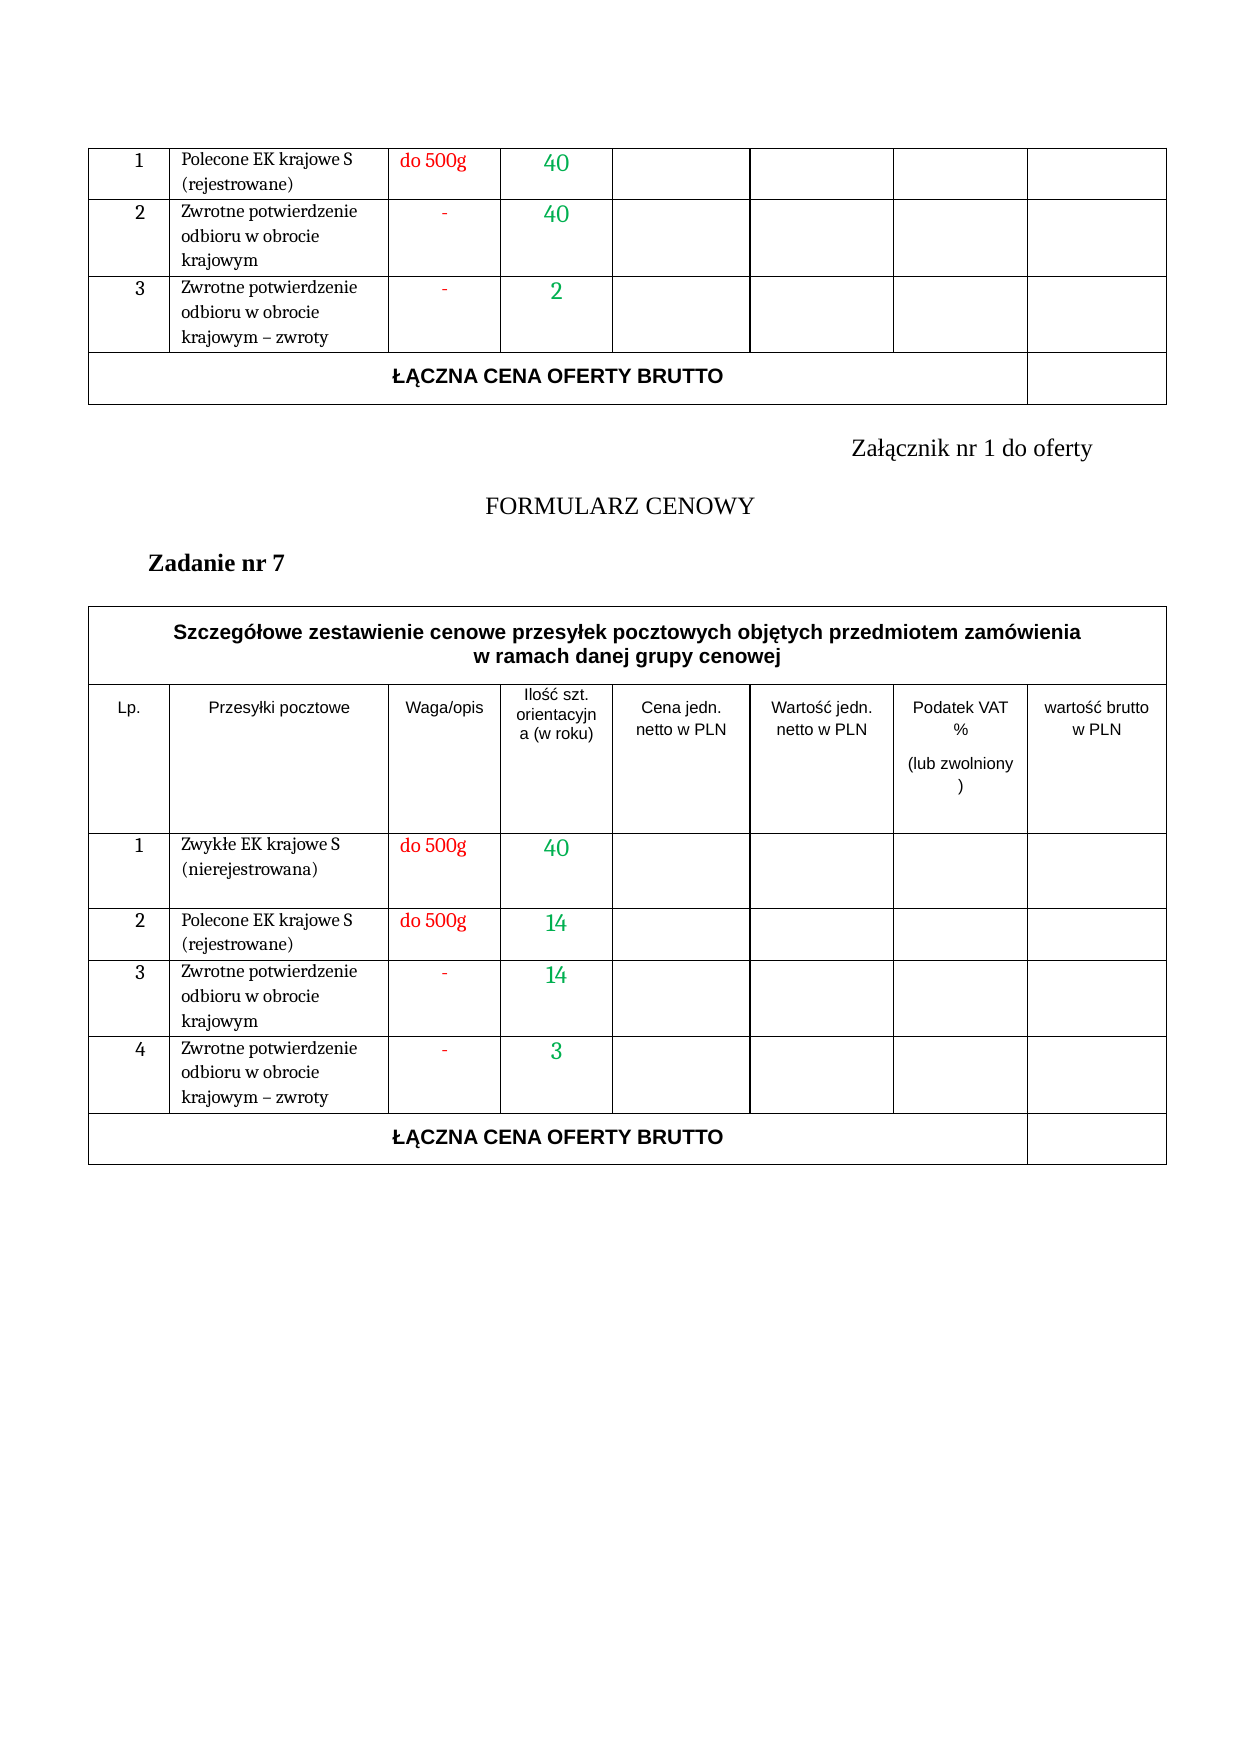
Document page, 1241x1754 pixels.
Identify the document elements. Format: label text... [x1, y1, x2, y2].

table_cell - [389, 277, 500, 352]
table_cell ŁĄCZNA CENA OFERTY BRUTTO [89, 353, 1027, 404]
table_cell [1028, 353, 1166, 404]
table_cell 2 [501, 277, 612, 352]
table_cell Zwrotne potwierdzenie odbioru w obrocie krajowym [170, 200, 388, 276]
table_cell [751, 961, 893, 1036]
table_cell Zwrotne potwierdzenie odbioru w obrocie krajowym [170, 961, 388, 1036]
table_cell - [389, 961, 500, 1036]
table_cell 2 [89, 909, 169, 960]
table_cell 2 [89, 200, 169, 276]
table_cell 40 [501, 149, 612, 199]
table_cell [1028, 149, 1166, 199]
table_cell [751, 1037, 893, 1113]
table_cell [613, 149, 749, 199]
table_cell [1028, 200, 1166, 276]
table_header Szczegółowe zestawienie cenowe przesyłek pocztowych objętych przedmiotem zamówienia w ramach danej grupy cenowej [89, 607, 1166, 684]
table_cell 14 [501, 961, 612, 1036]
table_cell [613, 277, 749, 352]
table_cell [894, 961, 1027, 1036]
text Zadanie nr 7 [148, 548, 1093, 577]
table_cell [751, 277, 893, 352]
table_cell Zwrotne potwierdzenie odbioru w obrocie krajowym – zwroty [170, 277, 388, 352]
table_cell 40 [501, 834, 612, 908]
table_cell Przesyłki pocztowe [170, 685, 388, 833]
table_cell Waga/opis [389, 685, 500, 833]
table_cell [613, 909, 749, 960]
table_cell Polecone EK krajowe S (rejestrowane) [170, 909, 388, 960]
table_cell 3 [501, 1037, 612, 1113]
table_cell [894, 1037, 1027, 1113]
table_cell 1 [89, 834, 169, 908]
table_cell [751, 149, 893, 199]
table_cell [613, 961, 749, 1036]
table_cell [894, 149, 1027, 199]
table_cell 40 [501, 200, 612, 276]
table_cell [1028, 277, 1166, 352]
table_cell [613, 834, 749, 908]
table_cell [894, 200, 1027, 276]
table_cell [1028, 1037, 1166, 1113]
table_cell [1028, 961, 1166, 1036]
table_cell [1028, 1114, 1166, 1164]
table_cell 3 [89, 277, 169, 352]
table_cell [751, 200, 893, 276]
table_cell [1028, 834, 1166, 908]
table_cell Lp. [89, 685, 169, 833]
table_cell Ilość szt. orientacyjna (w roku) [501, 685, 612, 833]
table_cell [894, 834, 1027, 908]
table_cell do 500g [389, 834, 500, 908]
table_cell ŁĄCZNA CENA OFERTY BRUTTO [89, 1114, 1027, 1164]
table_cell Wartość jedn. netto w PLN [751, 685, 893, 833]
table_cell Zwrotne potwierdzenie odbioru w obrocie krajowym – zwroty [170, 1037, 388, 1113]
table_cell 14 [501, 909, 612, 960]
table_cell 3 [89, 961, 169, 1036]
table_cell Podatek VAT % (lub zwolniony) [894, 685, 1027, 833]
text Załącznik nr 1 do oferty [148, 433, 1093, 462]
table_cell - [389, 200, 500, 276]
table_cell [751, 909, 893, 960]
table_cell [894, 909, 1027, 960]
table_cell do 500g [389, 149, 500, 199]
table_cell wartość brutto w PLN [1028, 685, 1166, 833]
table_cell 1 [89, 149, 169, 199]
text FORMULARZ CENOWY [148, 491, 1093, 520]
table_cell - [389, 1037, 500, 1113]
table_cell do 500g [389, 909, 500, 960]
table_cell [613, 200, 749, 276]
table_cell Cena jedn. netto w PLN [613, 685, 749, 833]
table_cell 4 [89, 1037, 169, 1113]
table_cell Zwykłe EK krajowe S (nierejestrowana) [170, 834, 388, 908]
table_cell [613, 1037, 749, 1113]
table_cell [894, 277, 1027, 352]
table_cell [1028, 909, 1166, 960]
table_cell [751, 834, 893, 908]
table_cell Polecone EK krajowe S (rejestrowane) [170, 149, 388, 199]
